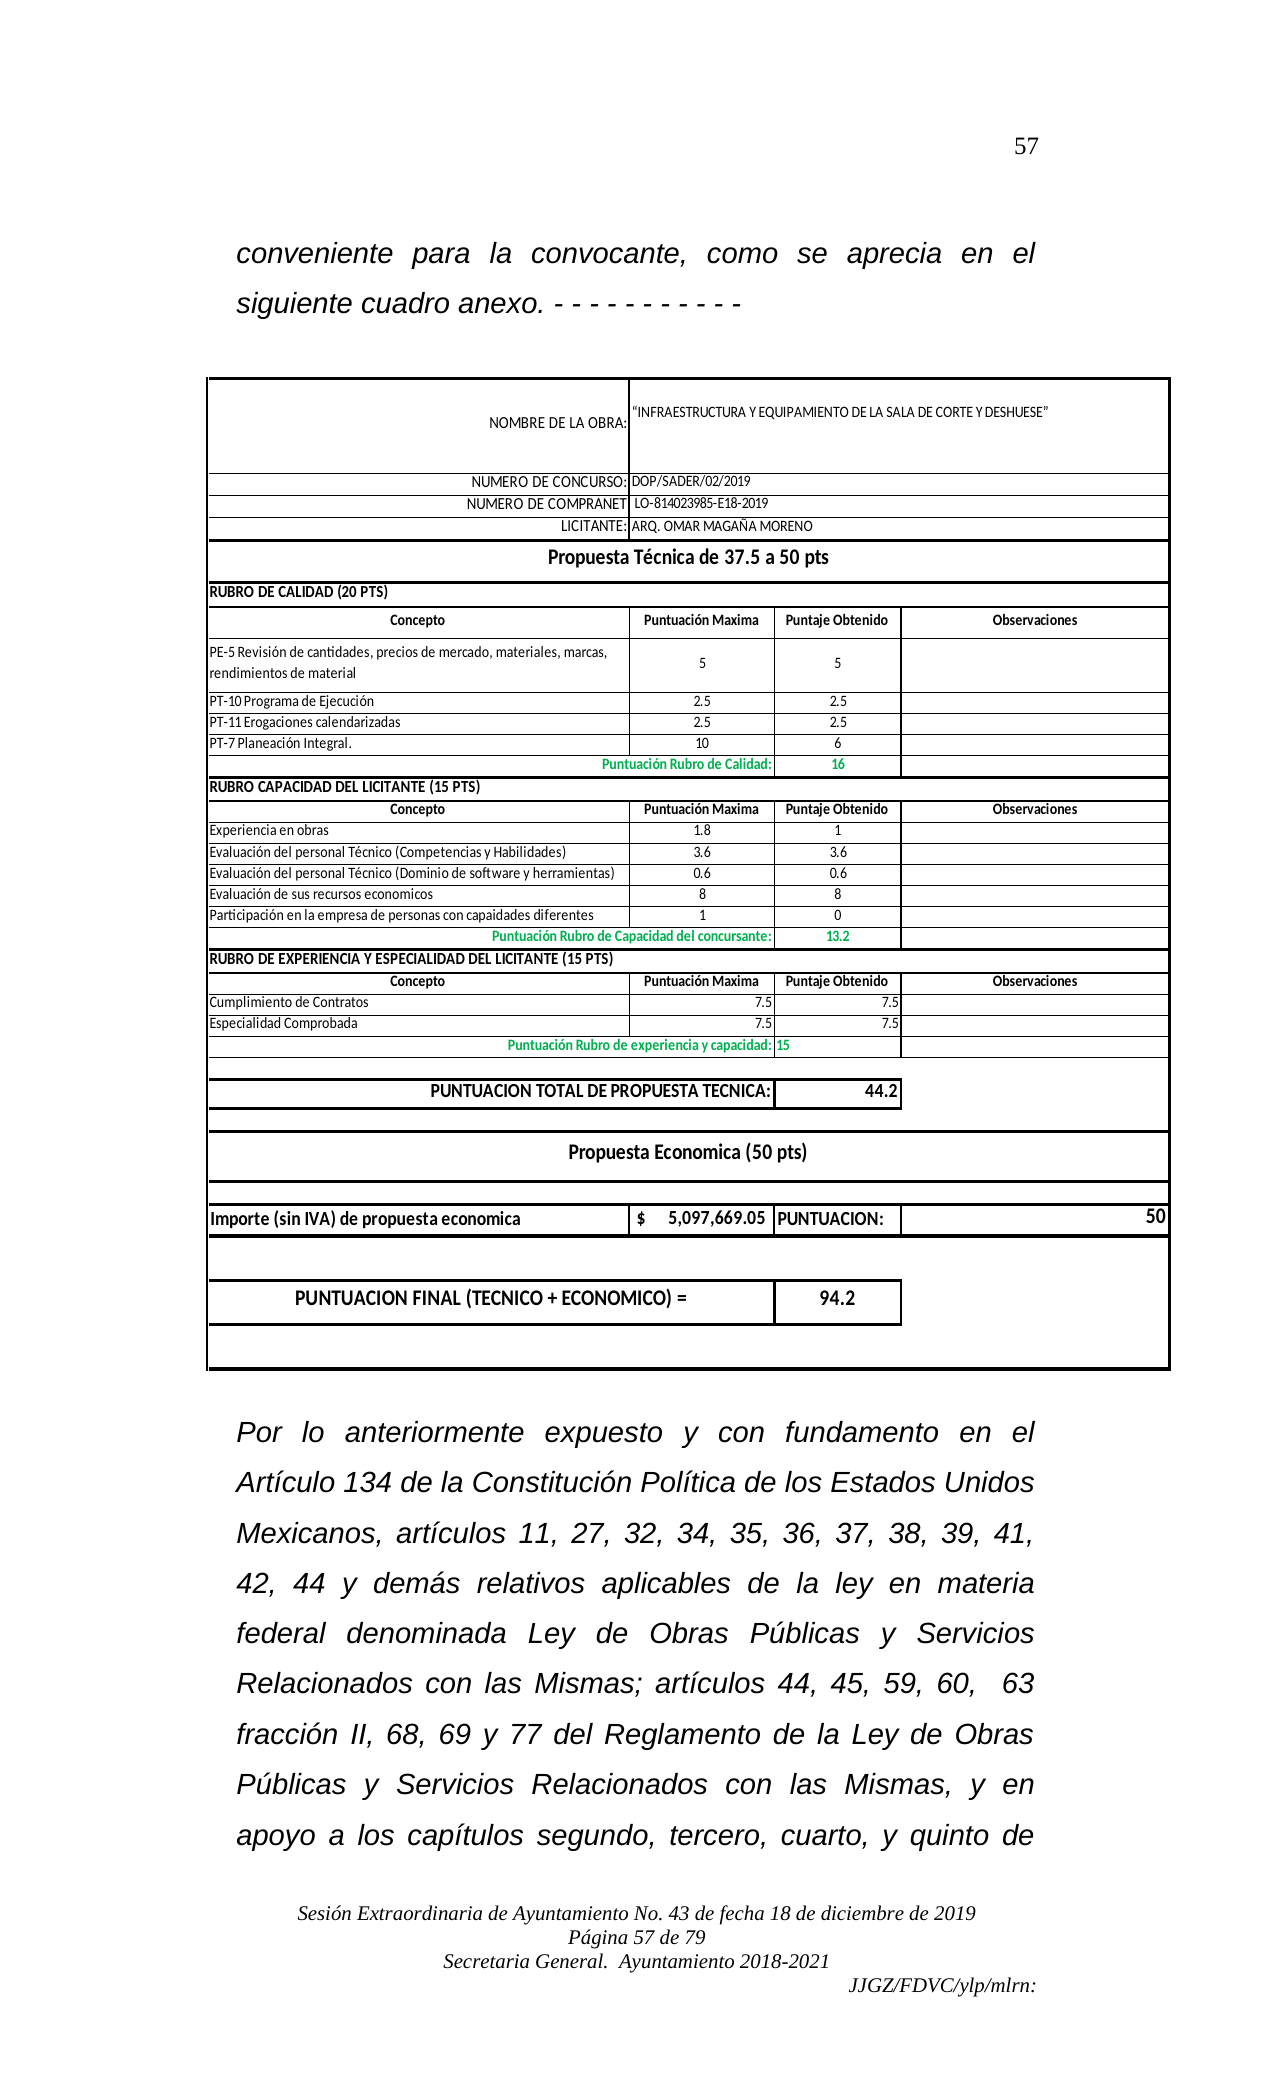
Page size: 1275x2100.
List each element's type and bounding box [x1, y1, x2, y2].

text [236, 1415, 1039, 1851]
text [236, 236, 1039, 320]
